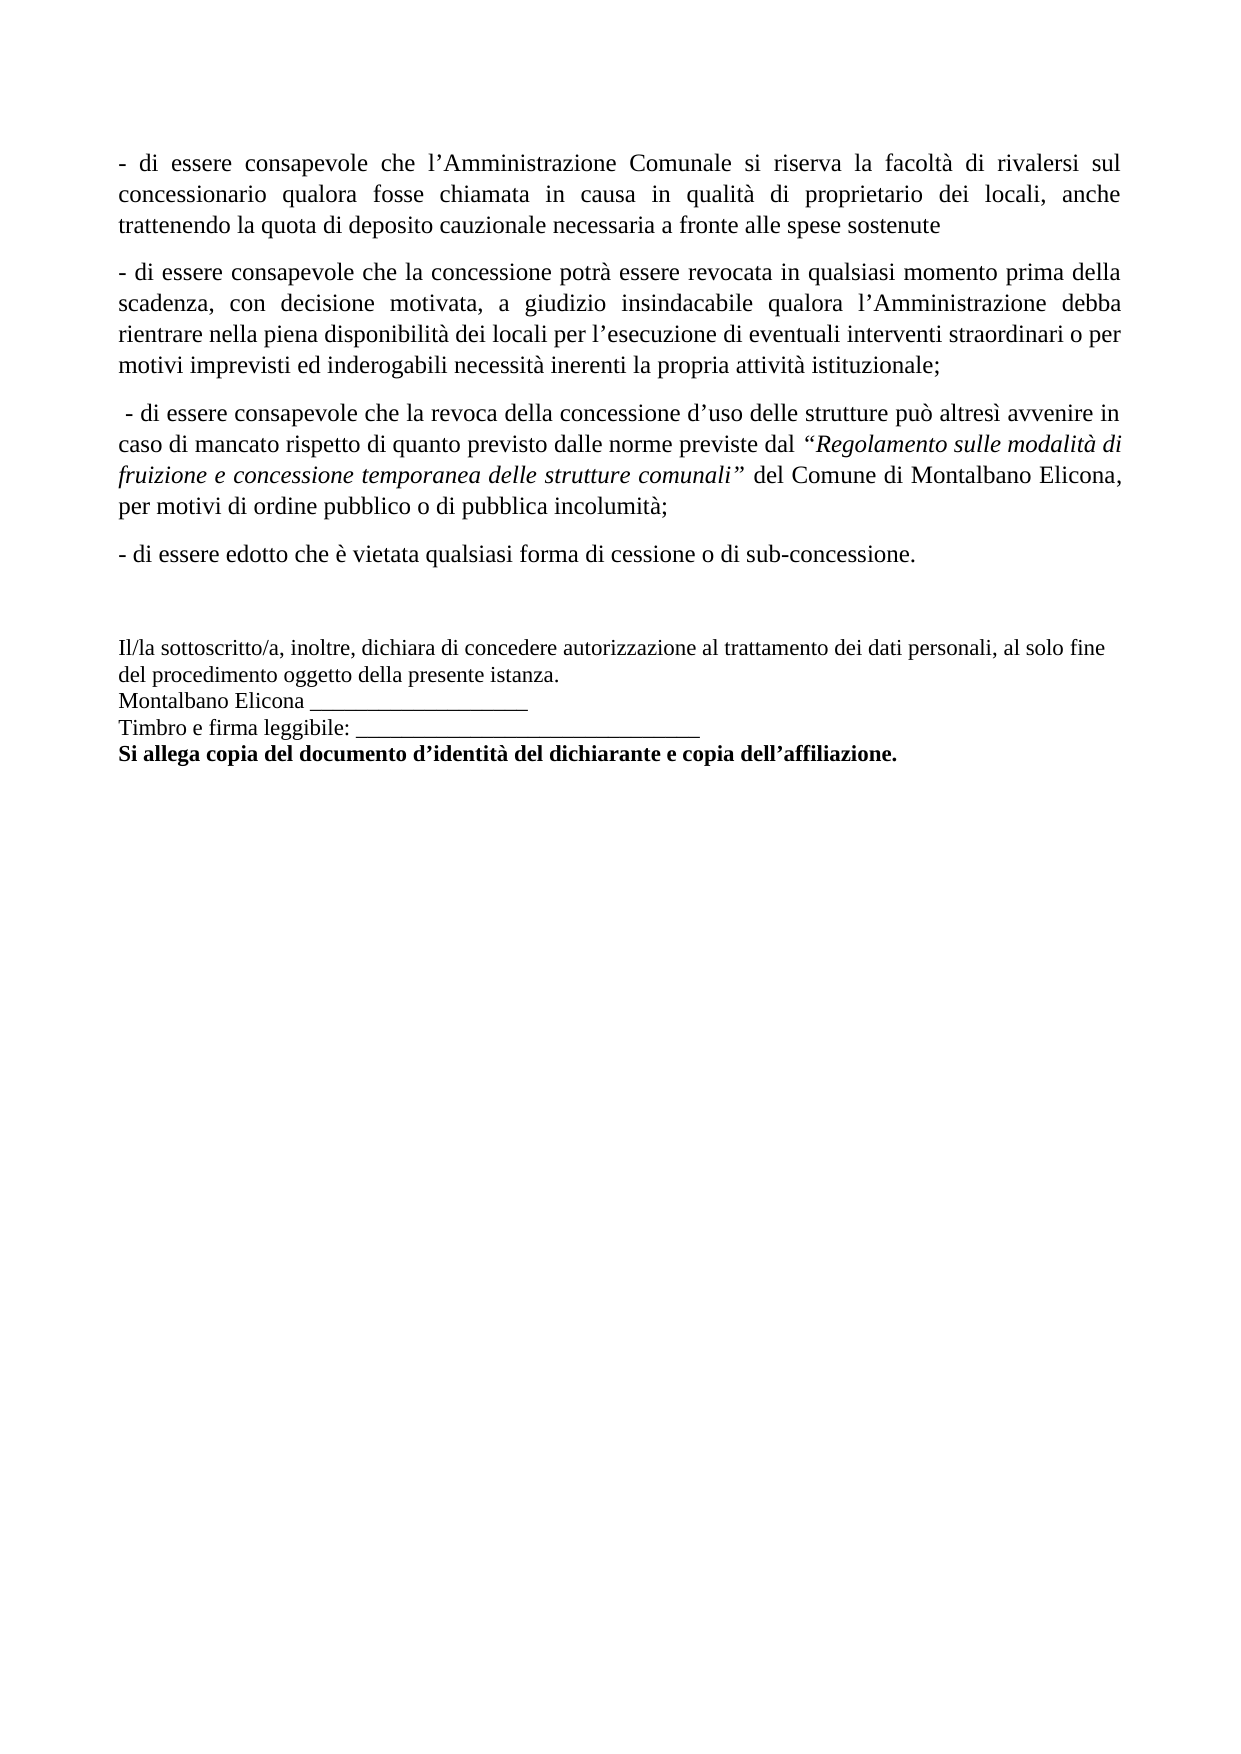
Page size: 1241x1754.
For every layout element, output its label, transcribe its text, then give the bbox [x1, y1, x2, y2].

text - di essere consapevole che la revoca della concessione d’uso delle strutture può altresì avvenire in caso di mancato rispetto di quanto previsto dalle norme previste dal “Regolamento sulle modalità di fruizione e concessione temporanea delle strutture comunali” del Comune di Montalbano Elicona, per motivi di ordine pubblico o di pubblica incolumità; [118, 398, 1122, 520]
text Montalbano Elicona ___________________ [118, 687, 1122, 713]
text - di essere consapevole che l’Amministrazione Comunale si riserva la facoltà di rivalersi sul concessionario qualora fosse chiamata in causa in qualità di proprietario dei locali, anche trattenendo la quota di deposito cauzionale necessaria a fronte alle spese sostenute [118, 148, 1122, 238]
text Timbro e firma leggibile: ______________________________ [118, 713, 1122, 740]
text Si allega copia del documento d’identità del dichiarante e copia dell’affiliazione. [118, 740, 1122, 766]
text - di essere edotto che è vietata qualsiasi forma di cessione o di sub-concessione. [118, 539, 1122, 568]
text - di essere consapevole che la concessione potrà essere revocata in qualsiasi momento prima della scadenza, con decisione motivata, a giudizio insindacabile qualora l’Amministrazione debba rientrare nella piena disponibilità dei locali per l’esecuzione di eventuali interventi straordinari o per motivi imprevisti ed inderogabili necessità inerenti la propria attività istituzionale; [118, 257, 1122, 379]
text Il/la sottoscritto/a, inoltre, dichiara di concedere autorizzazione al trattamento dei dati personali, al solo fine del procedimento oggetto della presente istanza. [118, 634, 1122, 687]
